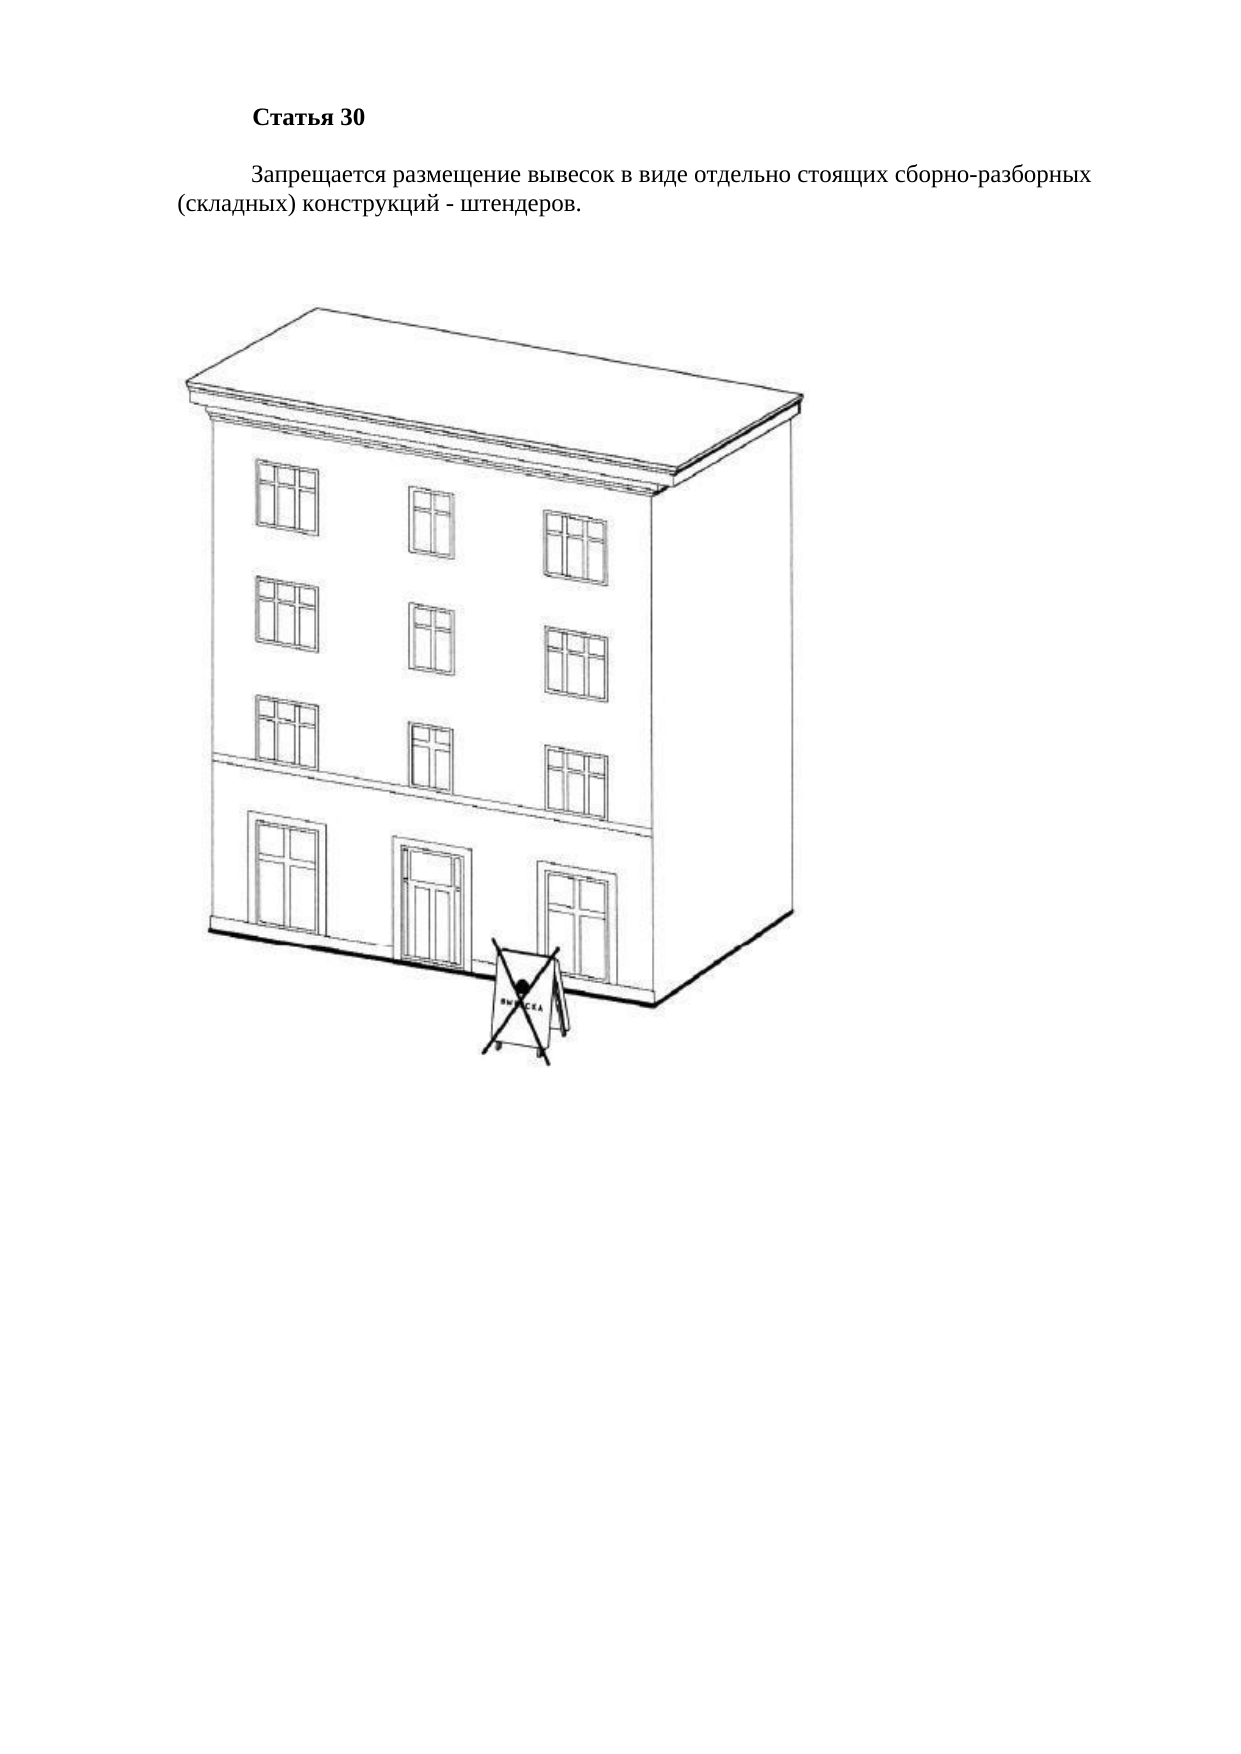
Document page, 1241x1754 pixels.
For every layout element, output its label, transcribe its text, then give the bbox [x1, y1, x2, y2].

text Запрещается размещение вывесок в виде отдельно стоящих сборно-разборных (складных) конструкций - штендеров. [177, 161, 1152, 216]
text Статья 30 [252, 102, 1152, 131]
picture [177, 304, 809, 1077]
